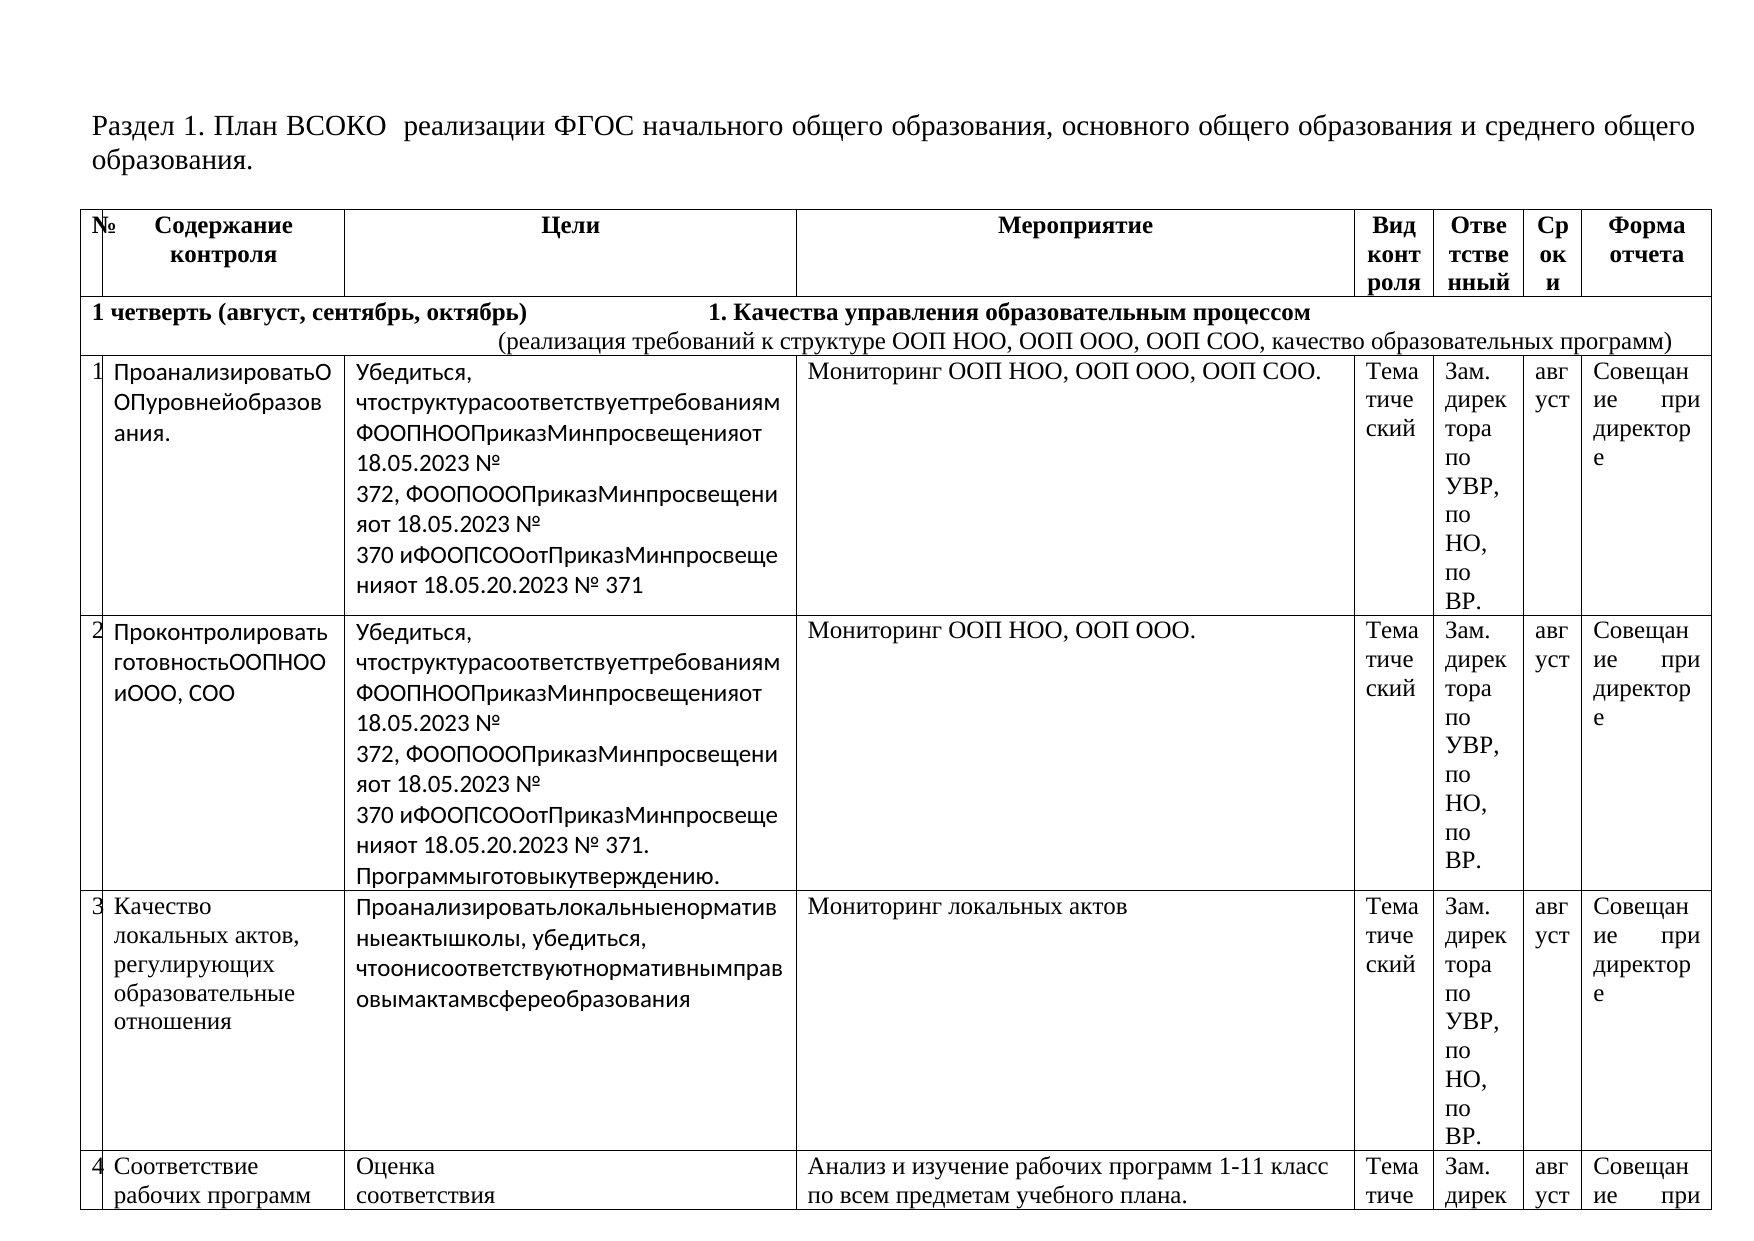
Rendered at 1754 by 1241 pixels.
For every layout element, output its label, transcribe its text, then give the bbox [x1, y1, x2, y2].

table_cell Тематически- обобщающий [1355, 1151, 1433, 1209]
table_cell Качество локальных актов, регулирующих образовательные отношения [103, 891, 344, 1150]
table_cell 1 четверть (август, сентябрь, октябрь) 1. Качества управления образовательным процессом (реализация требований к структуре ООП НОО, ООП ООО, ООП СОО, качество образовательных программ) [81, 297, 1711, 355]
table_cell Мониторинг ООП НОО, ООП ООО, ООП СОО. [797, 356, 1354, 614]
table_header Форма отчета [1582, 210, 1711, 296]
table_cell Мониторинг ООП НОО, ООП ООО. [797, 616, 1354, 890]
table_header Сроки [1524, 210, 1581, 296]
text Раздел 1. План ВСОКО реализации ФГОС начального общего образования, основного общего образования и среднего общего образования. [92, 108, 1698, 175]
table_cell ПроанализироватьООПуровнейобразования. [103, 356, 344, 614]
table_cell 1 [81, 356, 102, 614]
table_cell август [1524, 616, 1581, 890]
table_header Ответственный [1434, 210, 1523, 296]
table_cell Тематический [1355, 891, 1433, 1150]
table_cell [797, 1151, 1354, 1209]
table_header № [81, 210, 102, 296]
table_cell Убедиться, чтоструктурасоответствуеттребованиям ФООПНООПриказМинпросвещенияот 18.05.2023 № 372, ФООПОООПриказМинпросвещенияот 18.05.2023 № 370 иФООПСООотПриказМинпросвещенияот 18.05.20.2023 № 371. Программыготовыкутверждению. [345, 616, 796, 890]
table_header Мероприятие [797, 210, 1354, 296]
table_cell август [1524, 1151, 1581, 1209]
table_cell Зам. директора по УВР, по НО, по ВР. [1434, 616, 1523, 890]
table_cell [103, 1151, 344, 1209]
table_header Цели [345, 210, 796, 296]
table_cell Совещание при директоре [1582, 356, 1711, 614]
table_cell 3 [81, 891, 102, 1150]
table_cell Проанализироватьлокальныенормативныеактышколы, убедиться, чтоонисоответствуютнормативнымправовымактамвсфереобразования [345, 891, 796, 1150]
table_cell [345, 1151, 796, 1209]
table_cell август [1524, 356, 1581, 614]
table_cell Убедиться, чтоструктурасоответствуеттребованиям ФООПНООПриказМинпросвещенияот 18.05.2023 № 372, ФООПОООПриказМинпросвещенияот 18.05.2023 № 370 иФООПСООотПриказМинпросвещенияот 18.05.20.2023 № 371 [345, 356, 796, 614]
table_cell Совещание при директоре [1582, 616, 1711, 890]
table_cell Тематический [1355, 356, 1433, 614]
table_cell Зам. директора по УВР, по НО, по ВР. [1434, 1151, 1523, 1209]
table_cell Зам. директора по УВР, по НО, по ВР. [1434, 356, 1523, 614]
table_cell Тематический [1355, 616, 1433, 890]
table_cell 4 [81, 1151, 102, 1209]
table_cell Совещание при директоре [1582, 1151, 1711, 1209]
table_cell ПроконтролироватьготовностьООПНООиООО, СОО [103, 616, 344, 890]
table_cell Зам. директора по УВР, по НО, по ВР. [1434, 891, 1523, 1150]
table_header Вид контроля [1355, 210, 1433, 296]
table_cell Совещание при директоре [1582, 891, 1711, 1150]
table_header Содержание контроля [103, 210, 344, 296]
table_cell август [1524, 891, 1581, 1150]
table_cell 2 [81, 616, 102, 890]
table_cell Мониторинг локальных актов [797, 891, 1354, 1150]
